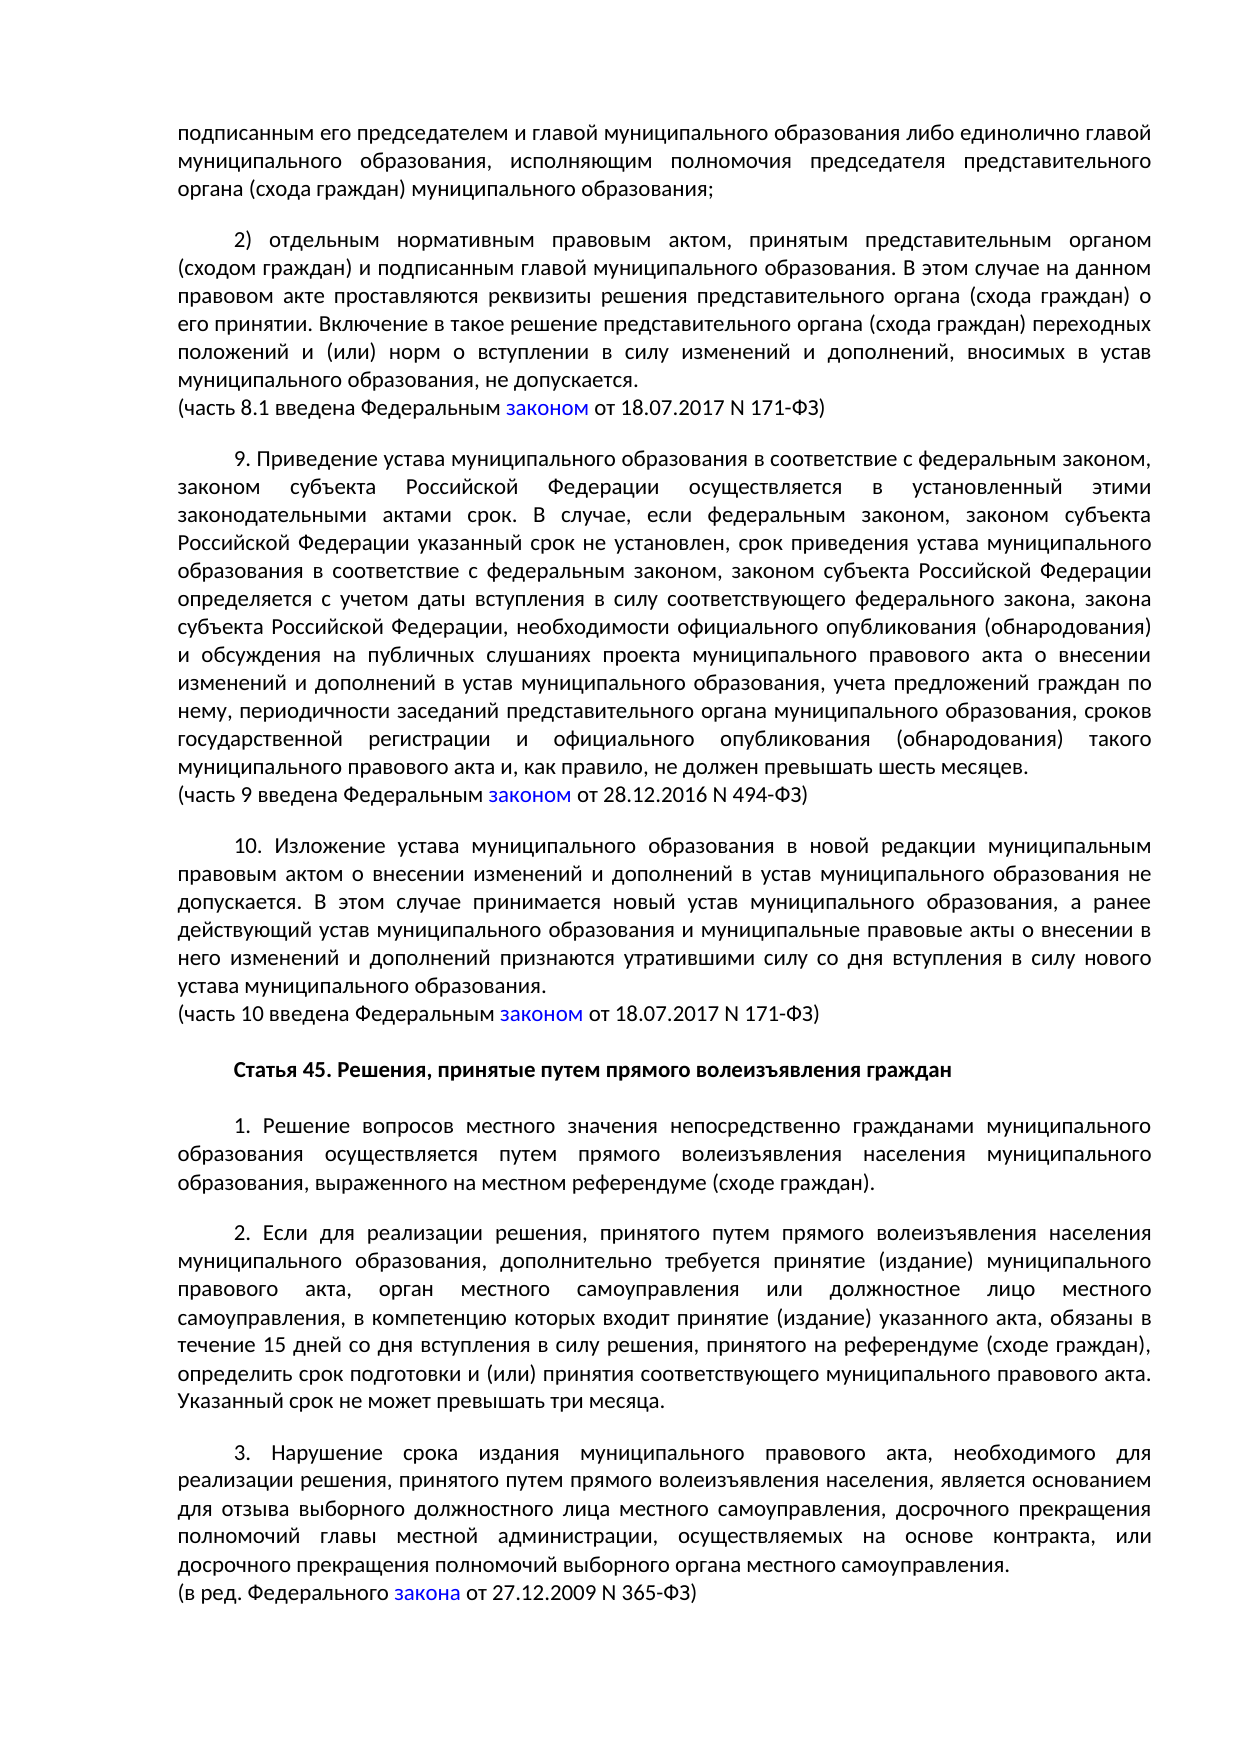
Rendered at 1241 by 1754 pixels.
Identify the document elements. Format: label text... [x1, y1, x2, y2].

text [177, 118, 1152, 202]
text 9. Приведение устава муниципального образования в соответствие с федеральным законом, законом субъекта Российской Федерации осуществляется в установленный этими законодательными актами срок. В случае, если федеральным законом, законом субъекта Российской Федерации указанный срок не установлен, срок приведения устава муниципального образования в соответствие с федеральным законом, законом субъекта Российской Федерации определяется с учетом даты вступления в силу соответствующего федерального закона, закона субъекта Российской Федерации, необходимости официального опубликования (обнародования) и обсуждения на публичных слушаниях проекта муниципального правового акта о внесении изменений и дополнений в устав муниципального образования, учета предложений граждан по нему, периодичности заседаний представительного органа муниципального образования, сроков государственной регистрации и официального опубликования (обнародования) такого муниципального правового акта и, как правило, не должен превышать шесть месяцев. [177, 444, 1152, 780]
text 3. Нарушение срока издания муниципального правового акта, необходимого для реализации решения, принятого путем прямого волеизъявления населения, является основанием для отзыва выборного должностного лица местного самоуправления, досрочного прекращения полномочий главы местной администрации, осуществляемых на основе контракта, или досрочного прекращения полномочий выборного органа местного самоуправления. [177, 1438, 1152, 1578]
text 1. Решение вопросов местного значения непосредственно гражданами муниципального образования осуществляется путем прямого волеизъявления населения муниципального образования, выраженного на местном референдуме (сходе граждан). [177, 1112, 1152, 1196]
text 2. Если для реализации решения, принятого путем прямого волеизъявления населения муниципального образования, дополнительно требуется принятие (издание) муниципального правового акта, орган местного самоуправления или должностное лицо местного самоуправления, в компетенцию которых входит принятие (издание) указанного акта, обязаны в течение 15 дней со дня вступления в силу решения, принятого на референдуме (сходе граждан), определить срок подготовки и (или) принятия соответствующего муниципального правового акта. Указанный срок не может превышать три месяца. [177, 1218, 1152, 1415]
text (часть 9 введена Федеральным законом от 28.12.2016 N 494-ФЗ) [177, 780, 1152, 808]
title Статья 45. Решения, принятые путем прямого волеизъявления граждан [177, 1056, 1152, 1083]
text (часть 8.1 введена Федеральным законом от 18.07.2017 N 171-ФЗ) [177, 393, 1152, 421]
text (в ред. Федерального закона от 27.12.2009 N 365-ФЗ) [177, 1578, 1152, 1606]
text 10. Изложение устава муниципального образования в новой редакции муниципальным правовым актом о внесении изменений и дополнений в устав муниципального образования не допускается. В этом случае принимается новый устав муниципального образования, а ранее действующий устав муниципального образования и муниципальные правовые акты о внесении в него изменений и дополнений признаются утратившими силу со дня вступления в силу нового устава муниципального образования. [177, 831, 1152, 999]
text (часть 10 введена Федеральным законом от 18.07.2017 N 171-ФЗ) [177, 999, 1152, 1027]
text 2) отдельным нормативным правовым актом, принятым представительным органом (сходом граждан) и подписанным главой муниципального образования. В этом случае на данном правовом акте проставляются реквизиты решения представительного органа (схода граждан) о его принятии. Включение в такое решение представительного органа (схода граждан) переходных положений и (или) норм о вступлении в силу изменений и дополнений, вносимых в устав муниципального образования, не допускается. [177, 225, 1152, 393]
